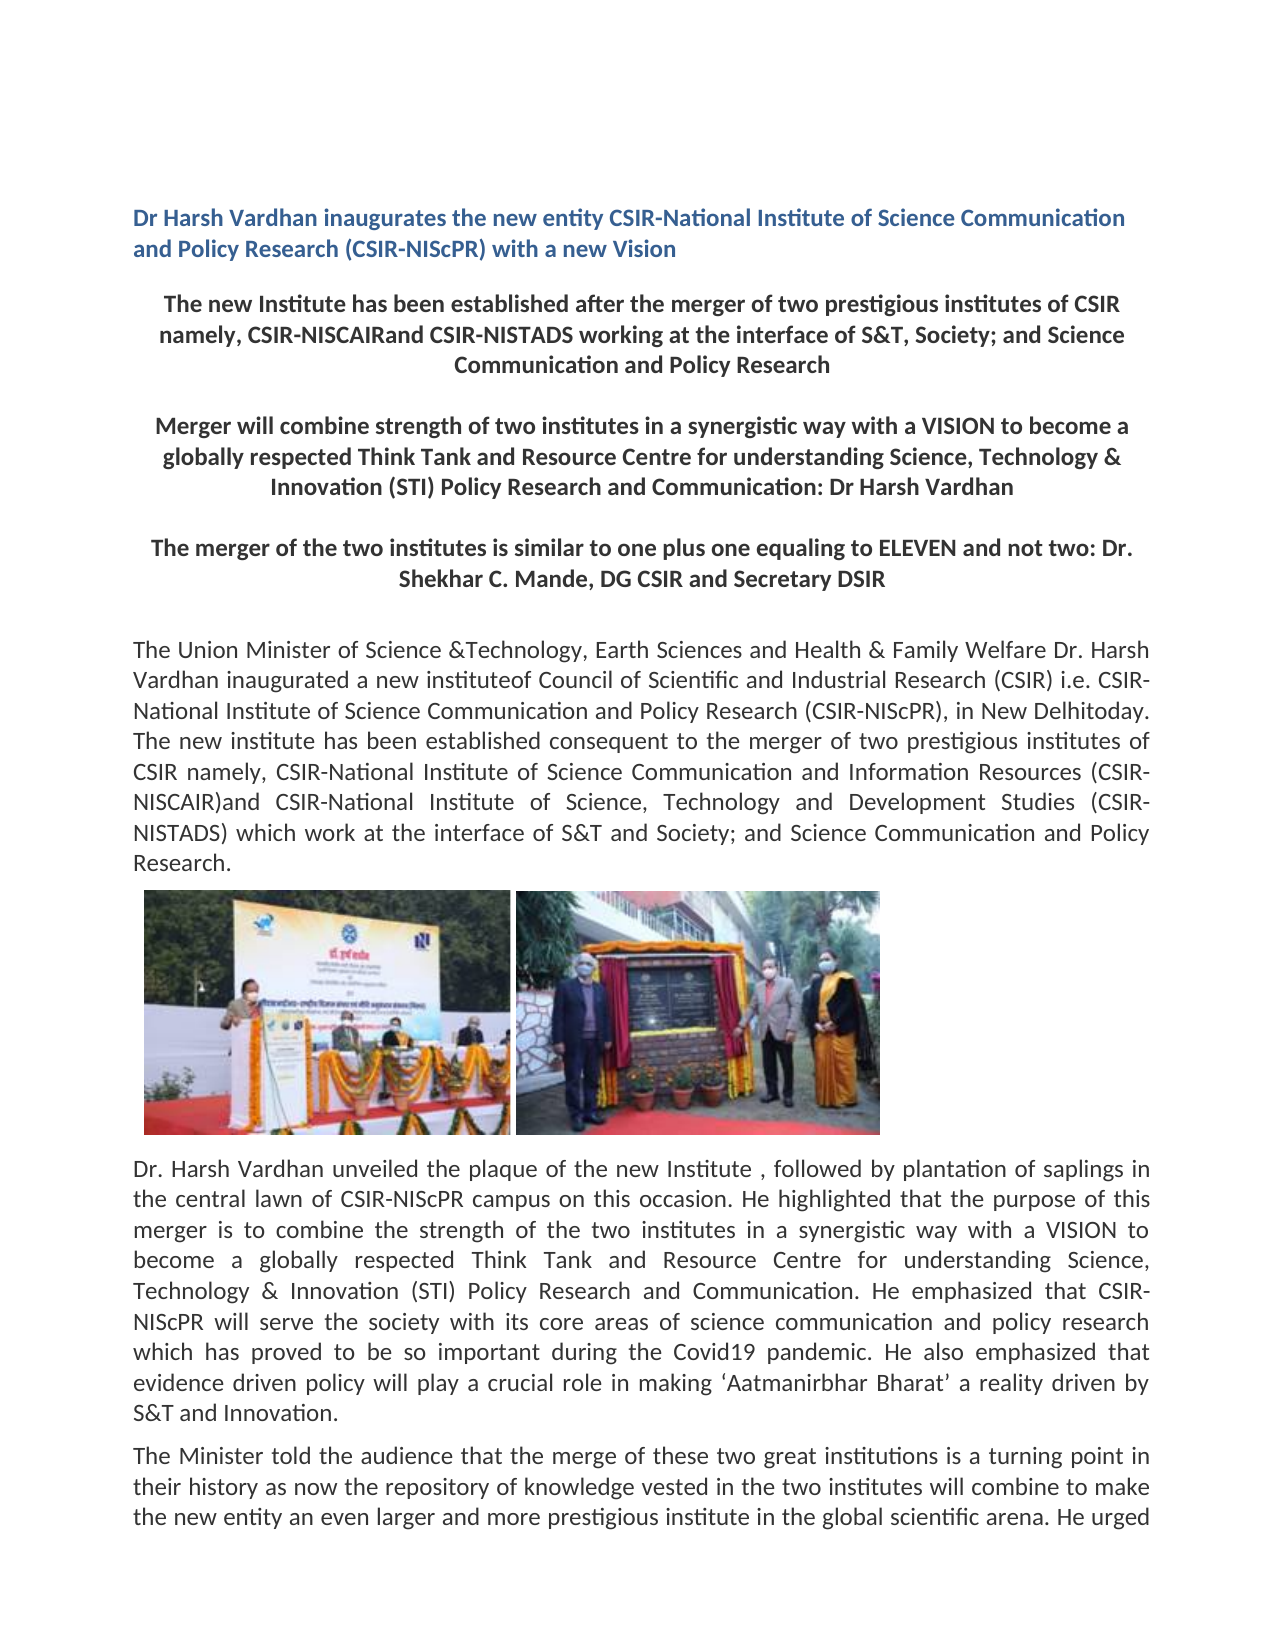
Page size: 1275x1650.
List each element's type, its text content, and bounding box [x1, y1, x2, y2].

text The Union Minister of Science &Technology, Earth Sciences and Health & Family Welfare Dr. Harsh Vardhan inaugurated a new instituteof Council of Scientific and Industrial Research (CSIR) i.e. CSIR-National Institute of Science Communication and Policy Research (CSIR-NIScPR), in New Delhitoday. The new institute has been established consequent to the merger of two prestigious institutes of CSIR namely, CSIR-National Institute of Science Communication and Information Resources (CSIR-NISCAIR)and CSIR-National Institute of Science, Technology and Development Studies (CSIR-NISTADS) which work at the interface of S&T and Society; and Science Communication and Policy Research. [133, 634, 1152, 878]
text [133, 1440, 1152, 1532]
text The new Institute has been established after the merger of two prestigious institutes of CSIR namely, CSIR-NISCAIRand CSIR-NISTADS working at the interface of S&T, Society; and Science Communication and Policy Research Merger will combine strength of two institutes in a synergistic way with a VISION to become a globally respected Think Tank and Resource Centre for understanding Science, Technology & Innovation (STI) Policy Research and Communication: Dr Harsh Vardhan The merger of the two institutes is similar to one plus one equaling to ELEVEN and not two: Dr. Shekhar C. Mande, DG CSIR and Secretary DSIR [133, 288, 1152, 621]
picture [144, 890, 511, 1135]
picture [516, 891, 880, 1135]
text Dr. Harsh Vardhan unveiled the plaque of the new Institute , followed by plantation of saplings in the central lawn of CSIR-NIScPR campus on this occasion. He highlighted that the purpose of this merger is to combine the strength of the two institutes in a synergistic way with a VISION to become a globally respected Think Tank and Resource Centre for understanding Science, Technology & Innovation (STI) Policy Research and Communication. He emphasized that CSIR-NIScPR will serve the society with its core areas of science communication and policy research which has proved to be so important during the Covid19 pandemic. He also emphasized that evidence driven policy will play a crucial role in making ‘Aatmanirbhar Bharat’ a reality driven by S&T and Innovation. [133, 1153, 1152, 1428]
text Dr Harsh Vardhan inaugurates the new entity CSIR-National Institute of Science Communication and Policy Research (CSIR-NIScPR) with a new Vision [133, 202, 1152, 263]
